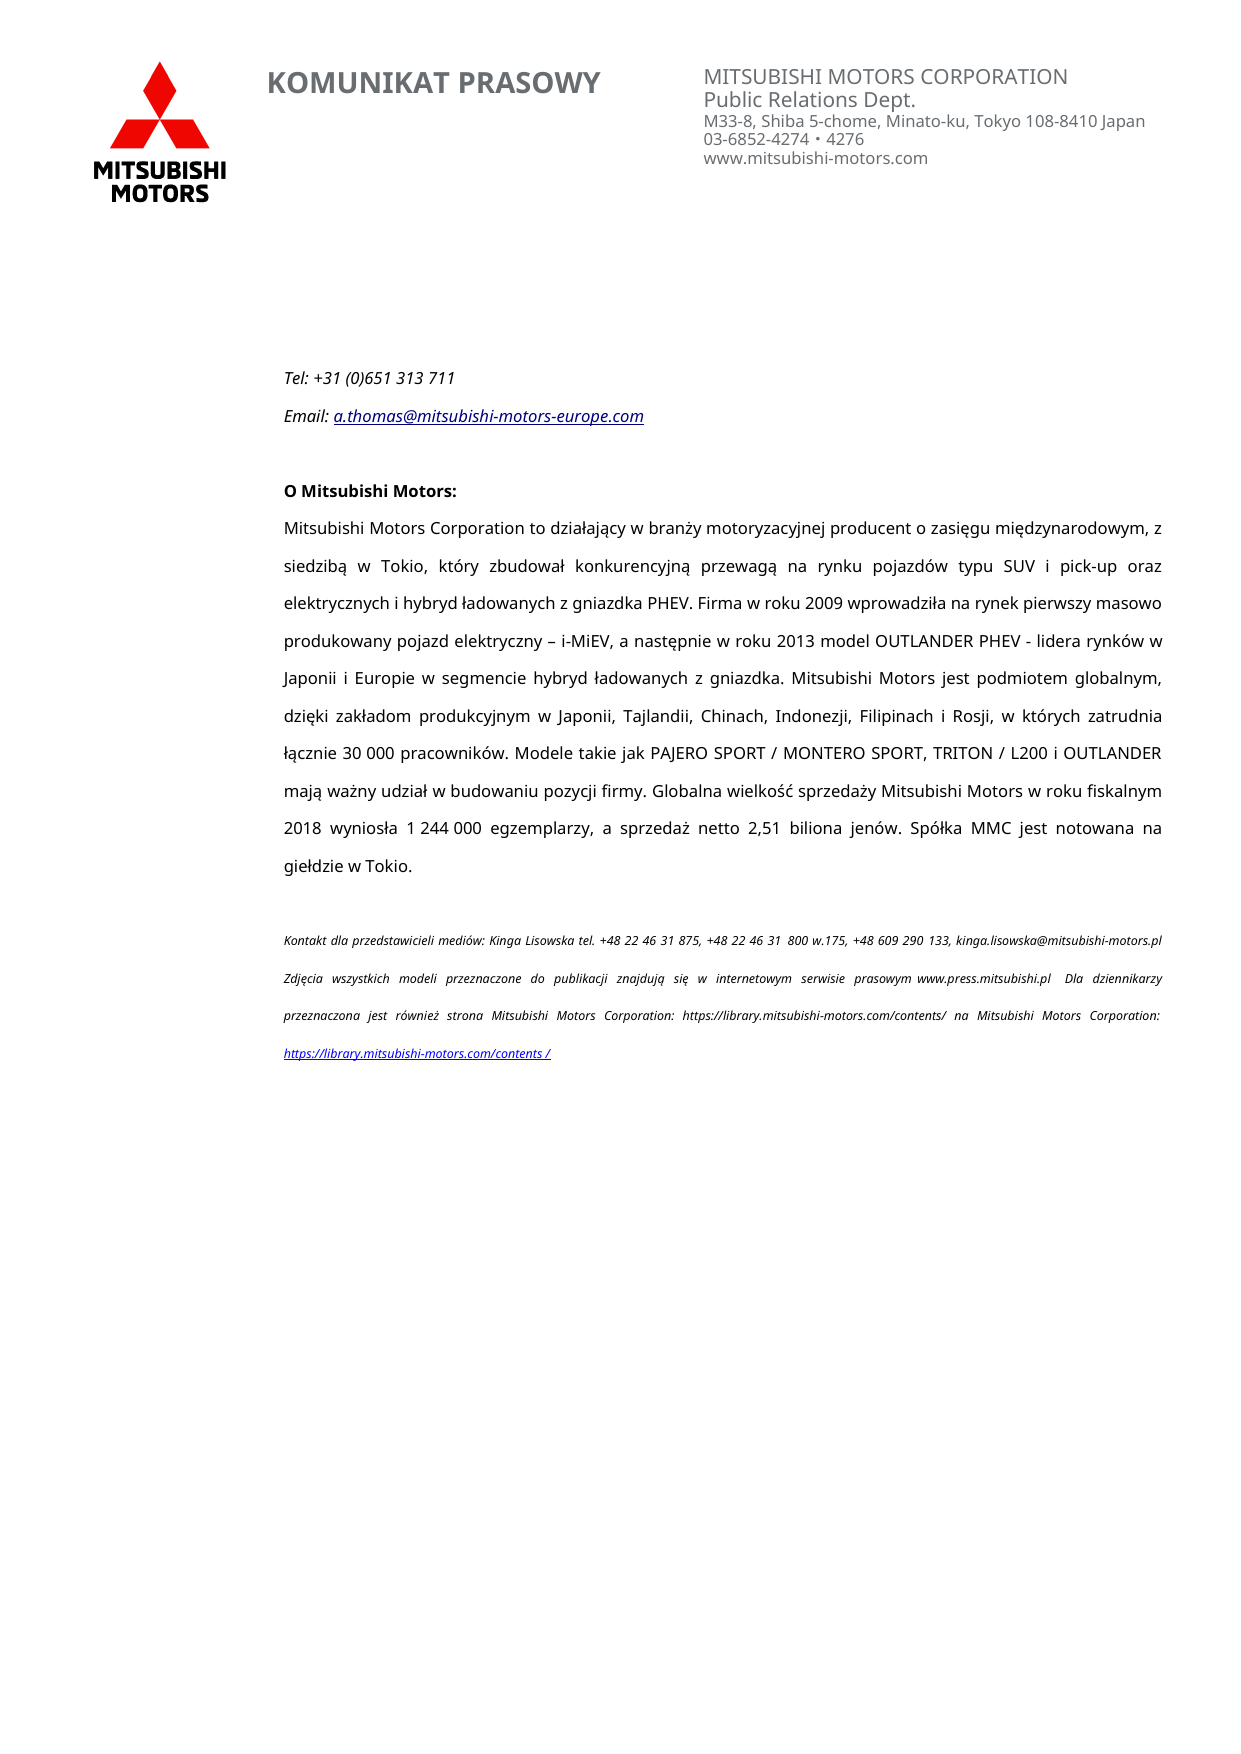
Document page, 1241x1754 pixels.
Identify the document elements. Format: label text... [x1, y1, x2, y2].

text O Mitsubishi Motors: [283, 472, 1163, 509]
picture [278, 74, 284, 90]
text Email: a.thomas@mitsubishi-motors-europe.com [283, 397, 1163, 434]
text Kontakt dla przedstawicieli mediów: Kinga Lisowska tel. +48 22 46 31 875, +48 22 46 31 800 w.175, +48 609 290 133, kinga.lisowska@mitsubishi-motors.pl Zdjęcia wszystkich modeli przeznaczone do publikacji znajdują się w internetowym serwisie prasowym www.press.mitsubishi.pl Dla dziennikarzy przeznaczona jest również strona Mitsubishi Motors Corporation: https://library.mitsubishi-motors.com/contents/ na Mitsubishi Motors Corporation: https://library.mitsubishi-motors.com/contents / [283, 922, 1163, 1072]
picture [0, 0, 284, 232]
text Mitsubishi Motors Corporation to działający w branży motoryzacyjnej producent o zasięgu międzynarodowym, z siedzibą w Tokio, który zbudował konkurencyjną przewagą na rynku pojazdów typu SUV i pick-up oraz elektrycznych i hybryd ładowanych z gniazdka PHEV. Firma w roku 2009 wprowadziła na rynek pierwszy masowo produkowany pojazd elektryczny – i-MiEV, a następnie w roku 2013 model OUTLANDER PHEV - lidera rynków w Japonii i Europie w segmencie hybryd ładowanych z gniazdka. Mitsubishi Motors jest podmiotem globalnym, dzięki zakładom produkcyjnym w Japonii, Tajlandii, Chinach, Indonezji, Filipinach i Rosji, w których zatrudnia łącznie 30 000 pracowników. Modele takie jak PAJERO SPORT / MONTERO SPORT, TRITON / L200 i OUTLANDER mają ważny udział w budowaniu pozycji firmy. Globalna wielkość sprzedaży Mitsubishi Motors w roku fiskalnym 2018 wyniosła 1 244 000 egzemplarzy, a sprzedaż netto 2,51 biliona jenów. Spółka MMC jest notowana na giełdzie w Tokio. [283, 509, 1163, 884]
text Tel: +31 (0)651 313 711 [283, 359, 1163, 397]
